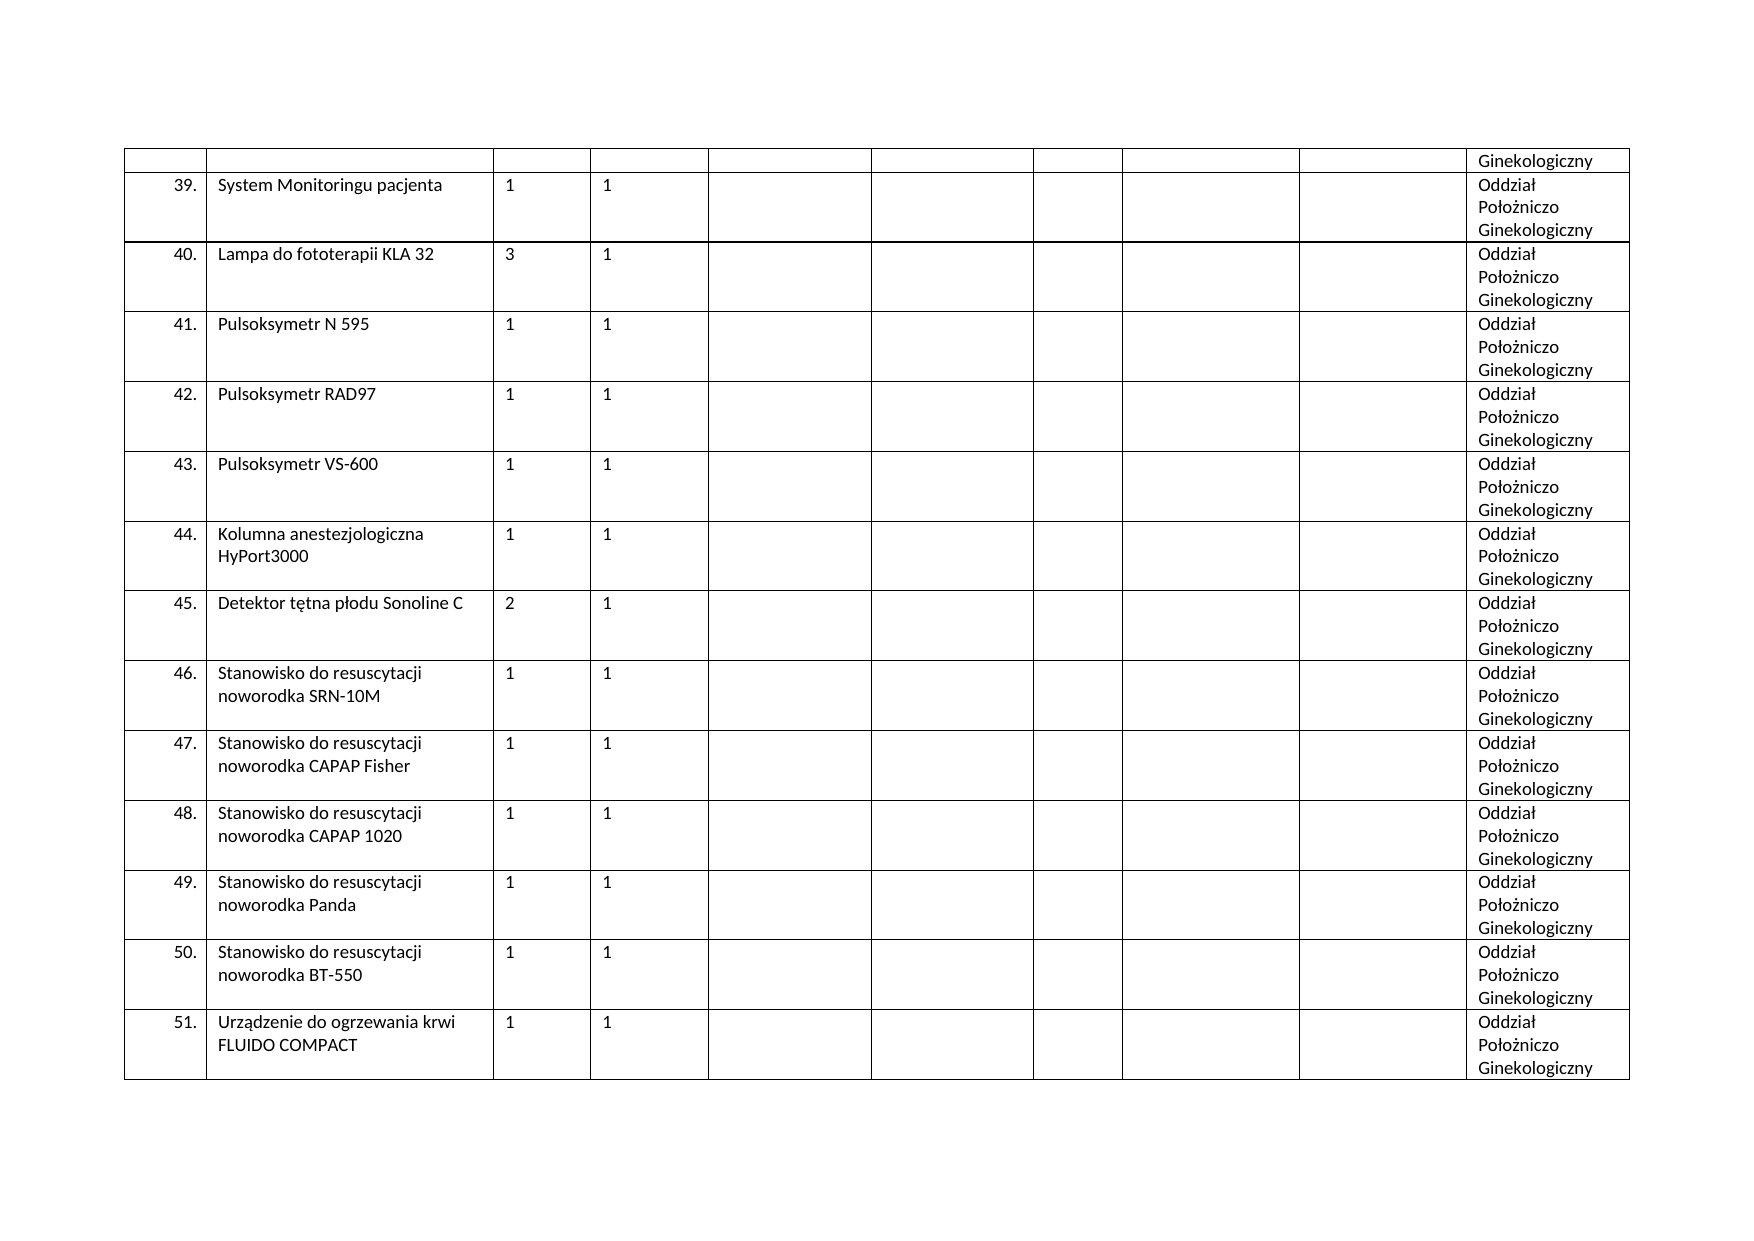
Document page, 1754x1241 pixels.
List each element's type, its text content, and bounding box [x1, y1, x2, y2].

table_cell [872, 382, 1033, 451]
table_cell 1 [591, 731, 708, 800]
table_cell Pulsoksymetr N 595 [207, 312, 493, 381]
table_cell [1034, 871, 1122, 939]
table_cell Oddział Położniczo Ginekologiczny [1467, 522, 1629, 590]
table_cell [1034, 661, 1122, 730]
table_cell [125, 149, 206, 172]
table_cell System Monitoringu pacjenta [207, 173, 493, 241]
table_cell [1123, 452, 1299, 521]
table_cell Detektor tętna płodu Sonoline C [207, 591, 493, 660]
table_cell [1300, 801, 1466, 869]
table_cell Oddział Położniczo Ginekologiczny [1467, 452, 1629, 521]
table_cell [125, 940, 206, 1009]
table_cell [1123, 382, 1299, 451]
table_cell [1300, 149, 1466, 172]
table_cell 1 [494, 382, 590, 451]
table_cell [709, 312, 871, 381]
table_cell [1123, 871, 1299, 939]
table_cell [1034, 731, 1122, 800]
table_cell Stanowisko do resuscytacji noworodka Panda [207, 871, 493, 939]
table_cell [125, 591, 206, 660]
table_cell [709, 801, 871, 869]
table_cell [1123, 149, 1299, 172]
table_cell Stanowisko do resuscytacji noworodka SRN-10M [207, 661, 493, 730]
table_cell 1 [591, 1010, 708, 1079]
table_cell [1467, 1010, 1629, 1079]
table_cell [709, 173, 871, 241]
table_cell [125, 1010, 206, 1079]
table_cell 1 [591, 149, 708, 172]
table_cell [1123, 801, 1299, 869]
table_cell [1300, 312, 1466, 381]
table_cell [1034, 243, 1122, 311]
table_cell [1034, 452, 1122, 521]
table_cell [709, 591, 871, 660]
table_cell [125, 173, 206, 241]
table_cell [1123, 522, 1299, 590]
table_cell 1 [591, 591, 708, 660]
table_cell [872, 243, 1033, 311]
table_cell 1 [591, 382, 708, 451]
table_cell [1123, 731, 1299, 800]
table_cell 1 [494, 452, 590, 521]
table_cell [1034, 173, 1122, 241]
table_cell [1300, 452, 1466, 521]
table_cell Stanowisko do resuscytacji noworodka BT-550 [207, 940, 493, 1009]
table_cell [125, 522, 206, 590]
table_cell [709, 522, 871, 590]
table_cell Stanowisko do resuscytacji noworodka CAPAP 1020 [207, 801, 493, 869]
table_cell [1300, 243, 1466, 311]
table_cell [1300, 382, 1466, 451]
table_cell Lampa do fototerapii KLA 32 [207, 243, 493, 311]
table_cell [125, 382, 206, 451]
table_cell [1034, 312, 1122, 381]
table_cell [1300, 1010, 1466, 1079]
table_cell 1 [591, 243, 708, 311]
table_cell 1 [494, 173, 590, 241]
table_cell Oddział Położniczo Ginekologiczny [1467, 661, 1629, 730]
table_cell [872, 801, 1033, 869]
table_cell 1 [494, 661, 590, 730]
table_cell Pulsoksymetr RAD97 [207, 382, 493, 451]
table_cell [125, 452, 206, 521]
table_cell Pulsoksymetr VS-600 [207, 452, 493, 521]
table_cell [1034, 382, 1122, 451]
table_cell 1 [494, 1010, 590, 1079]
table_cell Oddział Położniczo Ginekologiczny [1467, 591, 1629, 660]
table_cell [872, 522, 1033, 590]
table_cell [1034, 591, 1122, 660]
table_cell 1 [591, 801, 708, 869]
table_cell 1 [591, 312, 708, 381]
table_cell [709, 661, 871, 730]
table_cell [1123, 173, 1299, 241]
table_cell [1300, 731, 1466, 800]
table_cell 2 [494, 591, 590, 660]
table_cell [872, 661, 1033, 730]
table_cell 1 [494, 731, 590, 800]
table_cell Oddział Położniczo Ginekologiczny [1467, 801, 1629, 869]
table_cell Oddział Położniczo Ginekologiczny [1467, 940, 1629, 1009]
table_cell [1034, 801, 1122, 869]
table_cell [1467, 149, 1629, 172]
table_cell [872, 731, 1033, 800]
table_cell [709, 149, 871, 172]
table_cell 1 [591, 452, 708, 521]
table_cell [125, 801, 206, 869]
table_cell 1 [494, 801, 590, 869]
table_cell Oddział Położniczo Ginekologiczny [1467, 871, 1629, 939]
table_cell [872, 173, 1033, 241]
table_cell 1 [591, 661, 708, 730]
table_cell [1300, 173, 1466, 241]
table_cell [1123, 1010, 1299, 1079]
table_cell Oddział Położniczo Ginekologiczny [1467, 173, 1629, 241]
table_cell Oddział Położniczo Ginekologiczny [1467, 243, 1629, 311]
table_cell 1 [494, 149, 590, 172]
table_cell 1 [494, 522, 590, 590]
table_cell [709, 382, 871, 451]
table_cell [872, 149, 1033, 172]
table_cell 1 [591, 940, 708, 1009]
table_cell [1300, 871, 1466, 939]
table_cell 3 [494, 243, 590, 311]
table_cell [125, 312, 206, 381]
table_cell [1123, 661, 1299, 730]
table_cell [872, 591, 1033, 660]
table_cell [872, 452, 1033, 521]
table_cell Stanowisko do resuscytacji noworodka CAPAP Fisher [207, 731, 493, 800]
table_cell [872, 940, 1033, 1009]
table_cell [1123, 940, 1299, 1009]
table_cell 1 [494, 871, 590, 939]
table_cell 1 [494, 312, 590, 381]
table_cell [125, 871, 206, 939]
table_cell [1034, 149, 1122, 172]
table_cell [1300, 591, 1466, 660]
table_cell [1034, 940, 1122, 1009]
table_cell [709, 243, 871, 311]
table_cell [1034, 1010, 1122, 1079]
table_cell [709, 940, 871, 1009]
table_cell [709, 871, 871, 939]
table_cell [1123, 591, 1299, 660]
table_cell [1034, 522, 1122, 590]
table_cell [125, 661, 206, 730]
table_cell 1 [494, 940, 590, 1009]
table_cell [1300, 522, 1466, 590]
table_cell [872, 312, 1033, 381]
table_cell 1 [591, 522, 708, 590]
table_cell [872, 871, 1033, 939]
table_cell [125, 731, 206, 800]
table_cell [709, 731, 871, 800]
table_cell Urządzenie do ogrzewania krwi FLUIDO COMPACT [207, 1010, 493, 1079]
table_cell [1300, 661, 1466, 730]
table_cell Kolumna anestezjologiczna HyPort3000 [207, 522, 493, 590]
table_cell Oddział Położniczo Ginekologiczny [1467, 312, 1629, 381]
table_cell [872, 1010, 1033, 1079]
table_cell [709, 452, 871, 521]
table_cell [1123, 243, 1299, 311]
table_cell 1 [591, 173, 708, 241]
table_cell [709, 1010, 871, 1079]
table_cell Oddział Położniczo Ginekologiczny [1467, 731, 1629, 800]
table_cell [125, 243, 206, 311]
table_cell [1123, 312, 1299, 381]
table_cell Oddział Położniczo Ginekologiczny [1467, 382, 1629, 451]
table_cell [207, 149, 493, 172]
table_cell [1300, 940, 1466, 1009]
table_cell 1 [591, 871, 708, 939]
